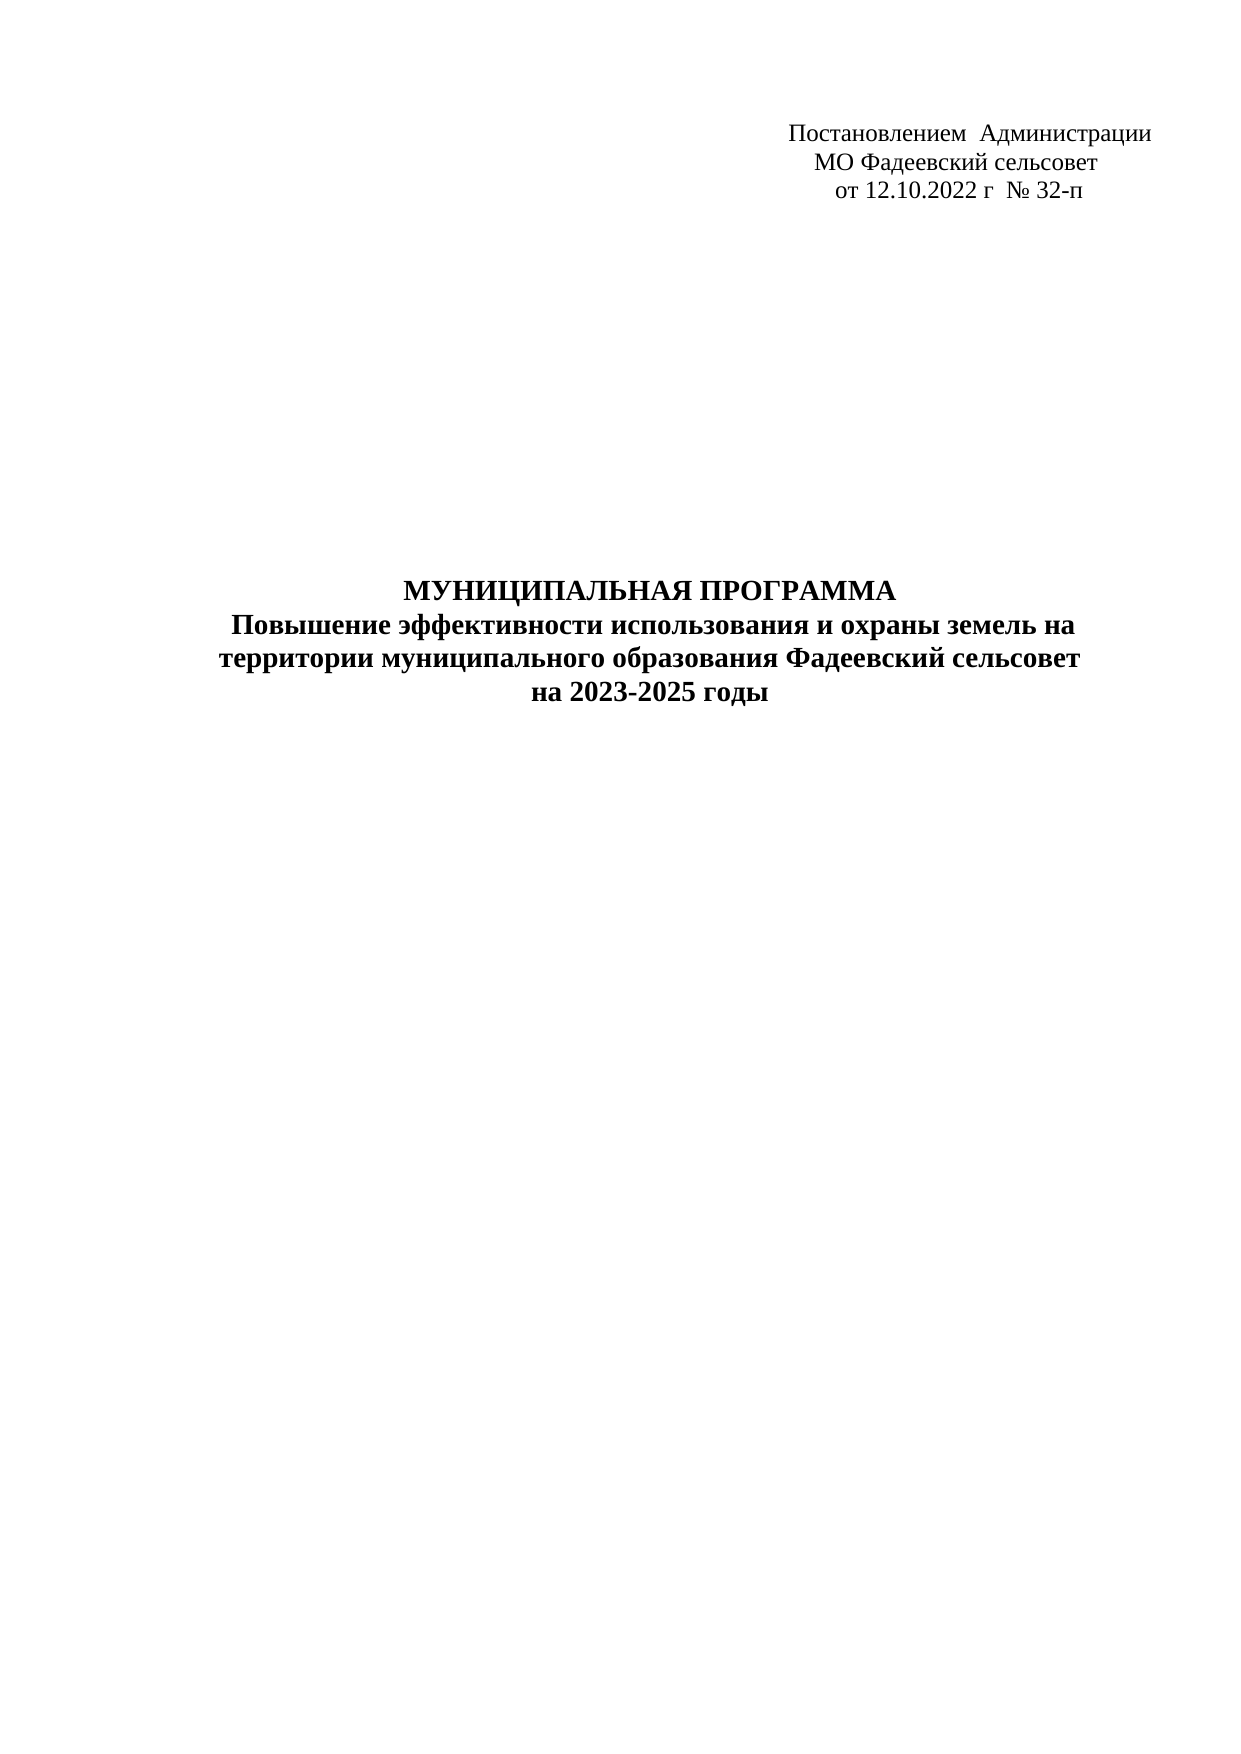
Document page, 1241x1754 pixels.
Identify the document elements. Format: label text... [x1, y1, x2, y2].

text на 2023-2025 годы [148, 674, 1152, 707]
text Постановлением Администрации [148, 118, 1152, 147]
text МУНИЦИПАЛЬНАЯ ПРОГРАММА [148, 573, 1152, 607]
text от 12.10.2022 г № 32-п [148, 176, 1152, 204]
text Повышение эффективности использования и охраны земель на территории муниципального образования Фадеевский сельсовет [148, 607, 1152, 674]
text МО Фадеевский сельсовет [148, 147, 1152, 176]
